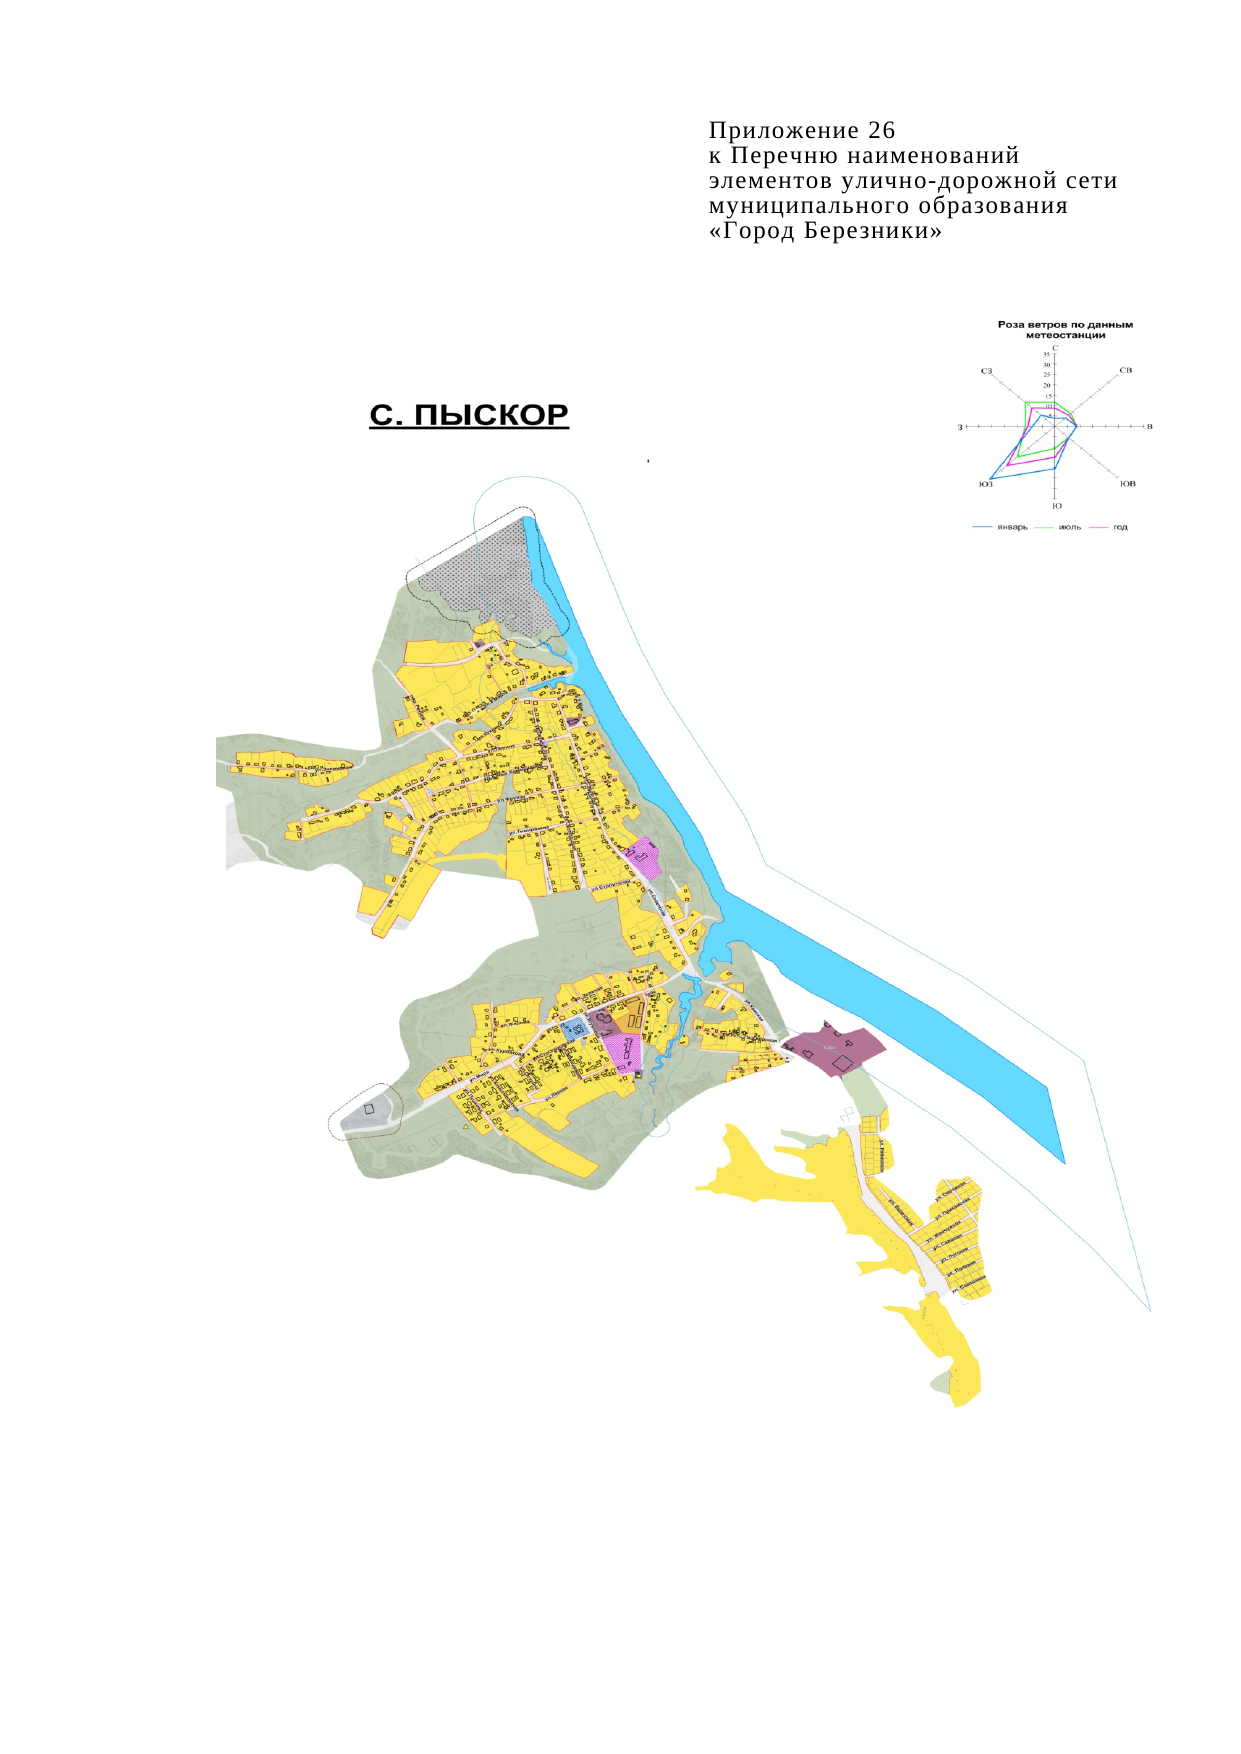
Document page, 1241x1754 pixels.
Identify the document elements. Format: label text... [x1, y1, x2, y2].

picture [216, 321, 1160, 1409]
text к Перечню наименований [709, 143, 1152, 168]
text элементов улично-дорожной сети муниципального образования [709, 168, 1152, 218]
text «Город Березники» [709, 218, 1152, 243]
text Приложение 26 [709, 118, 1152, 143]
